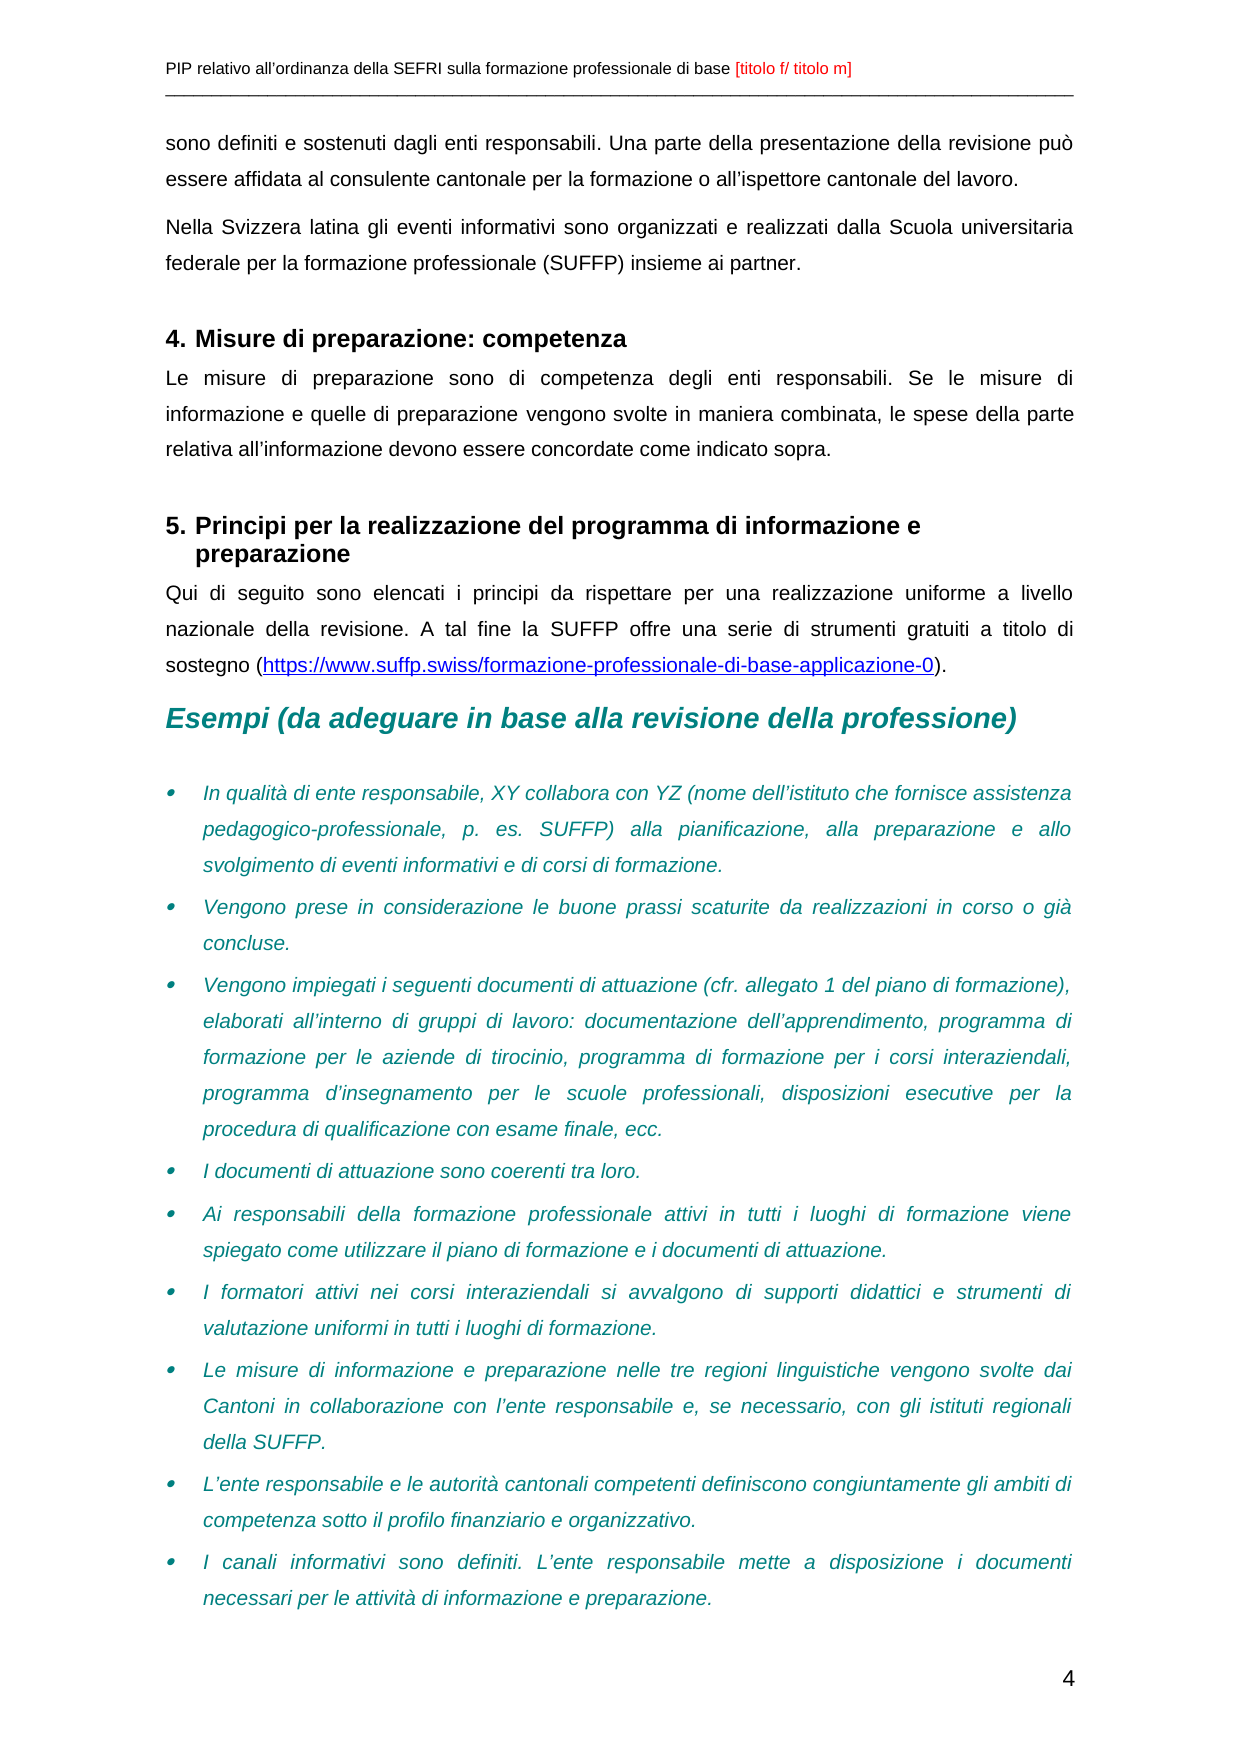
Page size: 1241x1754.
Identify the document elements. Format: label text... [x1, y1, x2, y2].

list Le misure di informazione e preparazione nelle tre regioni linguistiche vengono svolte dai Cantoni in collaborazione con l’ente responsabile e, se necessario, con gli istituti regionali della SUFFP. [165, 1358, 1075, 1454]
text Nella Svizzera latina gli eventi informativi sono organizzati e realizzati dalla Scuola universitaria federale per la formazione professionale (SUFFP) insieme ai partner. [165, 215, 1075, 275]
list L’ente responsabile e le autorità cantonali competenti definiscono congiuntamente gli ambiti di competenza sotto il profilo finanziario e organizzativo. [165, 1472, 1075, 1532]
text Misure di preparazione: competenza [165, 324, 1075, 353]
list I formatori attivi nei corsi interaziendali si avvalgono di supporti didattici e strumenti di valutazione uniformi in tutti i luoghi di formazione. [165, 1279, 1075, 1339]
list Ai responsabili della formazione professionale attivi in tutti i luoghi di formazione viene spiegato come utilizzare il piano di formazione e i documenti di attuazione. [165, 1201, 1075, 1261]
text Principi per la realizzazione del programma di informazione e preparazione [165, 511, 1075, 568]
list Vengono impiegati i seguenti documenti di attuazione (cfr. allegato 1 del piano di formazione), elaborati all’interno di gruppi di lavoro: documentazione dell’apprendimento, programma di formazione per le aziende di tirocinio, programma di formazione per i corsi interaziendali, programma d’insegnamento per le scuole professionali, disposizioni esecutive per la procedura di qualificazione con esame finale, ecc. [165, 973, 1075, 1141]
text Esempi (da adeguare in base alla revisione della professione) [165, 701, 1075, 734]
list Vengono prese in considerazione le buone prassi scaturite da realizzazioni in corso o già concluse. [165, 895, 1075, 955]
text Qui di seguito sono elencati i principi da rispettare per una realizzazione uniforme a livello nazionale della revisione. A tal fine la SUFFP offre una serie di strumenti gratuiti a titolo di sostegno (https://www.suffp.swiss/formazione-professionale-di-base-applicazione-0). [165, 581, 1075, 677]
list In qualità di ente responsabile, XY collabora con YZ (nome dell’istituto che fornisce assistenza pedagogico-professionale, p. es. SUFFP) alla pianificazione, alla preparazione e allo svolgimento di eventi informativi e di corsi di formazione. [165, 781, 1075, 877]
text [165, 130, 1075, 190]
list I documenti di attuazione sono coerenti tra loro. [165, 1159, 1075, 1183]
list I canali informativi sono definiti. L’ente responsabile mette a disposizione i documenti necessari per le attività di informazione e preparazione. [165, 1550, 1075, 1610]
text Le misure di preparazione sono di competenza degli enti responsabili. Se le misure di informazione e quelle di preparazione vengono svolte in maniera combinata, le spese della parte relativa all’informazione devono essere concordate come indicato sopra. [165, 365, 1075, 461]
